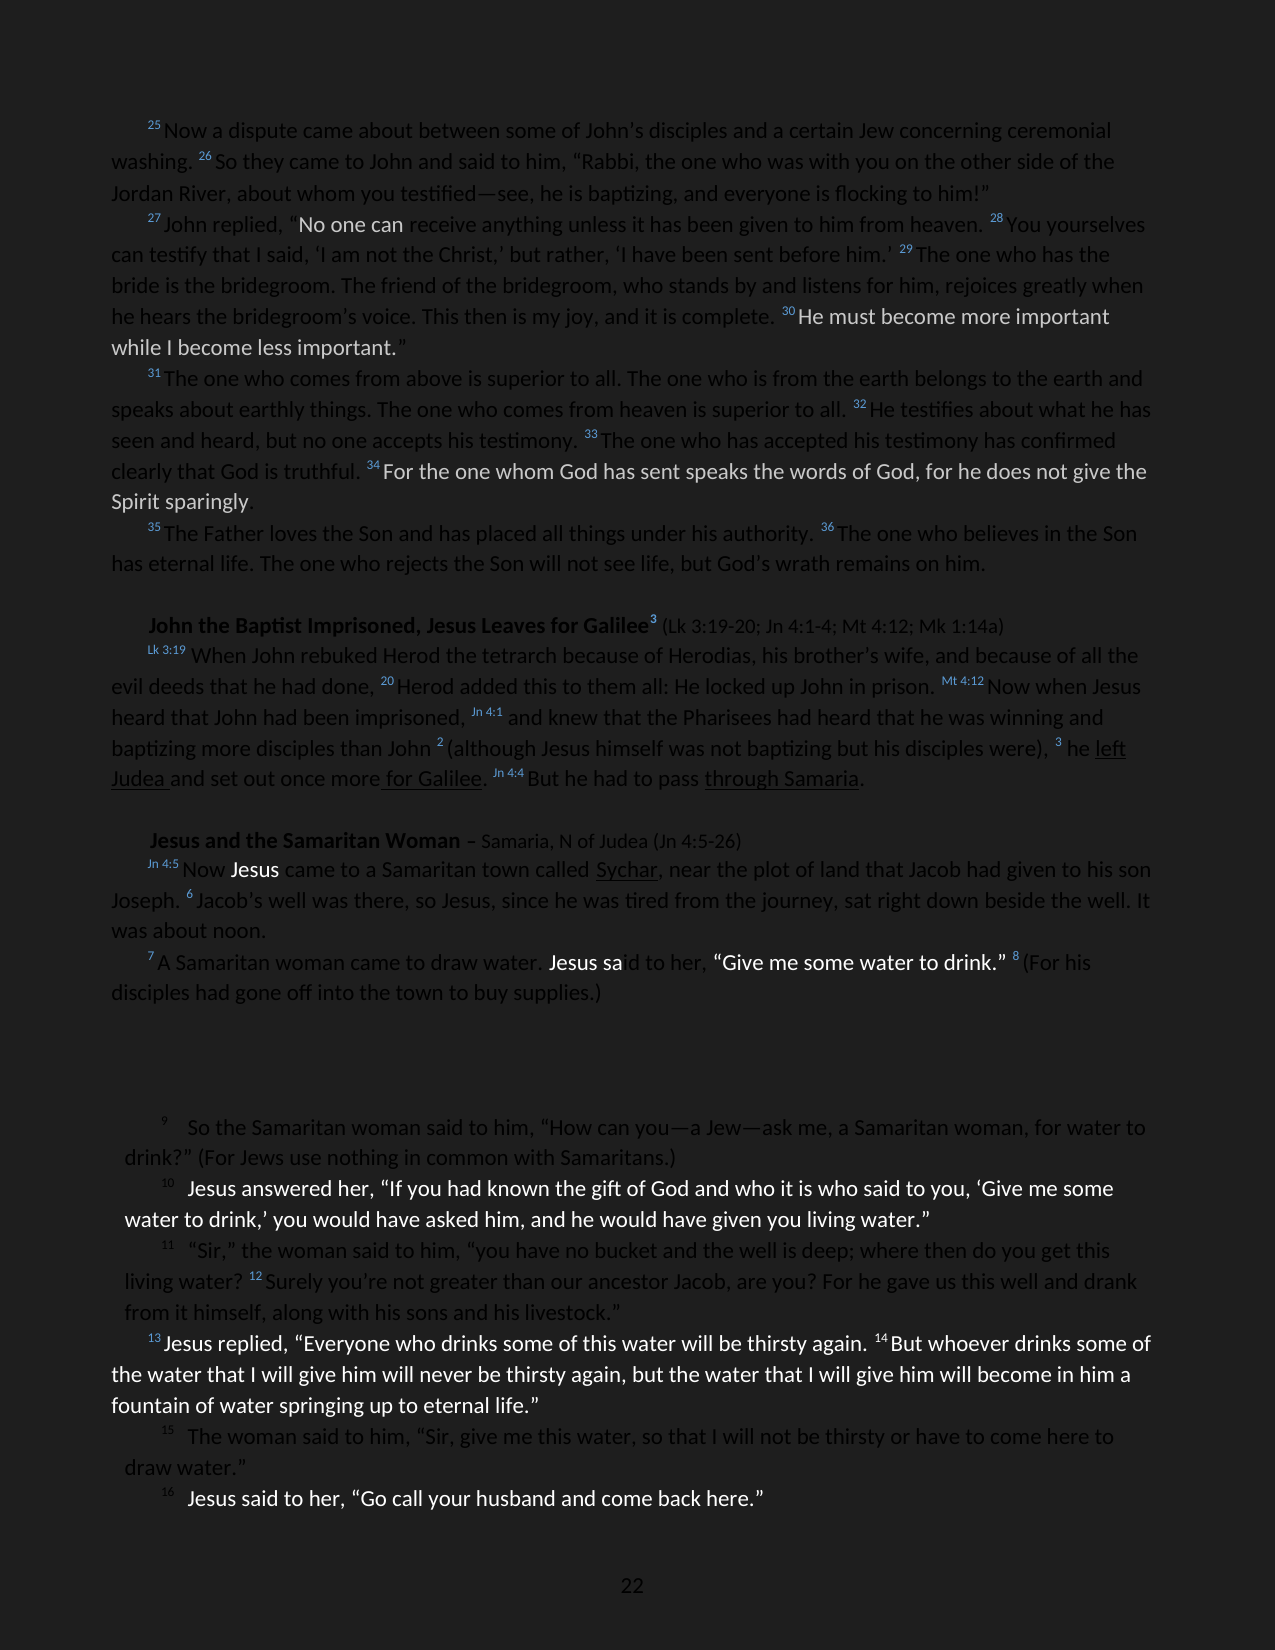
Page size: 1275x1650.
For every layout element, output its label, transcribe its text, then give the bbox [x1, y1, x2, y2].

text Jn 4:5 Now Jesus came to a Samaritan town called Sychar, near the plot of land that Jacob had given to his son Joseph. 6 Jacob’s well was there, so Jesus, since he was tired from the journey, sat right down beside the well. It was about noon. [111, 856, 1153, 945]
list Jesus said to her, “Go call your husband and come back here.” [124, 1484, 1161, 1512]
list So the Samaritan woman said to him, “How can you—a Jew—ask me, a Samaritan woman, for water to drink?” (For Jews use nothing in common with Samaritans.) [124, 1113, 1161, 1171]
text 31 The one who comes from above is superior to all. The one who is from the earth belongs to the earth and speaks about earthly things. The one who comes from heaven is superior to all. 32 He testifies about what he has seen and heard, but no one accepts his testimony. 33 The one who has accepted his testimony has confirmed clearly that God is truthful. 34 For the one whom God has sent speaks the words of God, for he does not give the Spirit sparingly. [111, 364, 1161, 516]
text 25 Now a dispute came about between some of John’s disciples and a certain Jew concerning ceremonial washing. 26 So they came to John and said to him, “Rabbi, the one who was with you on the other side of the [111, 117, 1161, 175]
text Jordan River, about whom you testified—see, he is baptizing, and everyone is flocking to him!” [111, 179, 1161, 207]
text 35 The Father loves the Son and has placed all things under his authority. 36 The one who believes in the Son has eternal life. The one who rejects the Son will not see life, but God’s wrath remains on him. [111, 519, 1161, 577]
text 7 A Samaritan woman came to draw water. Jesus said to her, “Give me some water to drink.” 8 (For his disciples had gone off into the town to buy supplies.) [111, 948, 1161, 1006]
list “Sir,” the woman said to him, “you have no bucket and the well is deep; where then do you get this living water? 12 Surely you’re not greater than our ancestor Jacob, are you? For he gave us this well and drank from it himself, along with his sons and his livestock.” [124, 1237, 1161, 1326]
text 27 John replied, “No one can receive anything unless it has been given to him from heaven. 28 You yourselves can testify that I said, ‘I am not the Christ,’ but rather, ‘I have been sent before him.’ 29 The one who has the bride is the bridegroom. The friend of the bridegroom, who stands by and listens for him, rejoices greatly when he hears the bridegroom’s voice. This then is my joy, and it is complete. 30 He must become more important [111, 210, 1161, 330]
text Jesus and the Samaritan Woman – Samaria, N of Judea (Jn 4:5-26) [150, 826, 1163, 854]
text John the Baptist Imprisoned, Jesus Leaves for Galilee3 (Lk 3:19-20; Jn 4:1-4; Mt 4:12; Mk 1:14a) [148, 611, 1163, 639]
text Lk 3:19 When John rebuked Herod the tetrarch because of Herodias, his brother’s wife, and because of all the evil deeds that he had done, 20 Herod added this to them all: He locked up John in prison. Mt 4:12 Now when Jesus heard that John had been imprisoned, Jn 4:1 and knew that the Pharisees had heard that he was winning and baptizing more disciples than John 2 (although Jesus himself was not baptizing but his disciples were), 3 he left Judea and set out once more for Galilee. Jn 4:4 But he had to pass through Samaria. [111, 642, 1161, 793]
list The woman said to him, “Sir, give me this water, so that I will not be thirsty or have to come here to draw water.” [124, 1422, 1161, 1481]
text 13 Jesus replied, “Everyone who drinks some of this water will be thirsty again. 14 But whoever drinks some of the water that I will give him will never be thirsty again, but the water that I will give him will become in him a fountain of water springing up to eternal life.” [111, 1329, 1161, 1419]
list Jesus answered her, “If you had known the gift of God and who it is who said to you, ‘Give me some water to drink,’ you would have asked him, and he would have given you living water.” [124, 1174, 1161, 1233]
text while I become less important.” [111, 333, 1161, 361]
